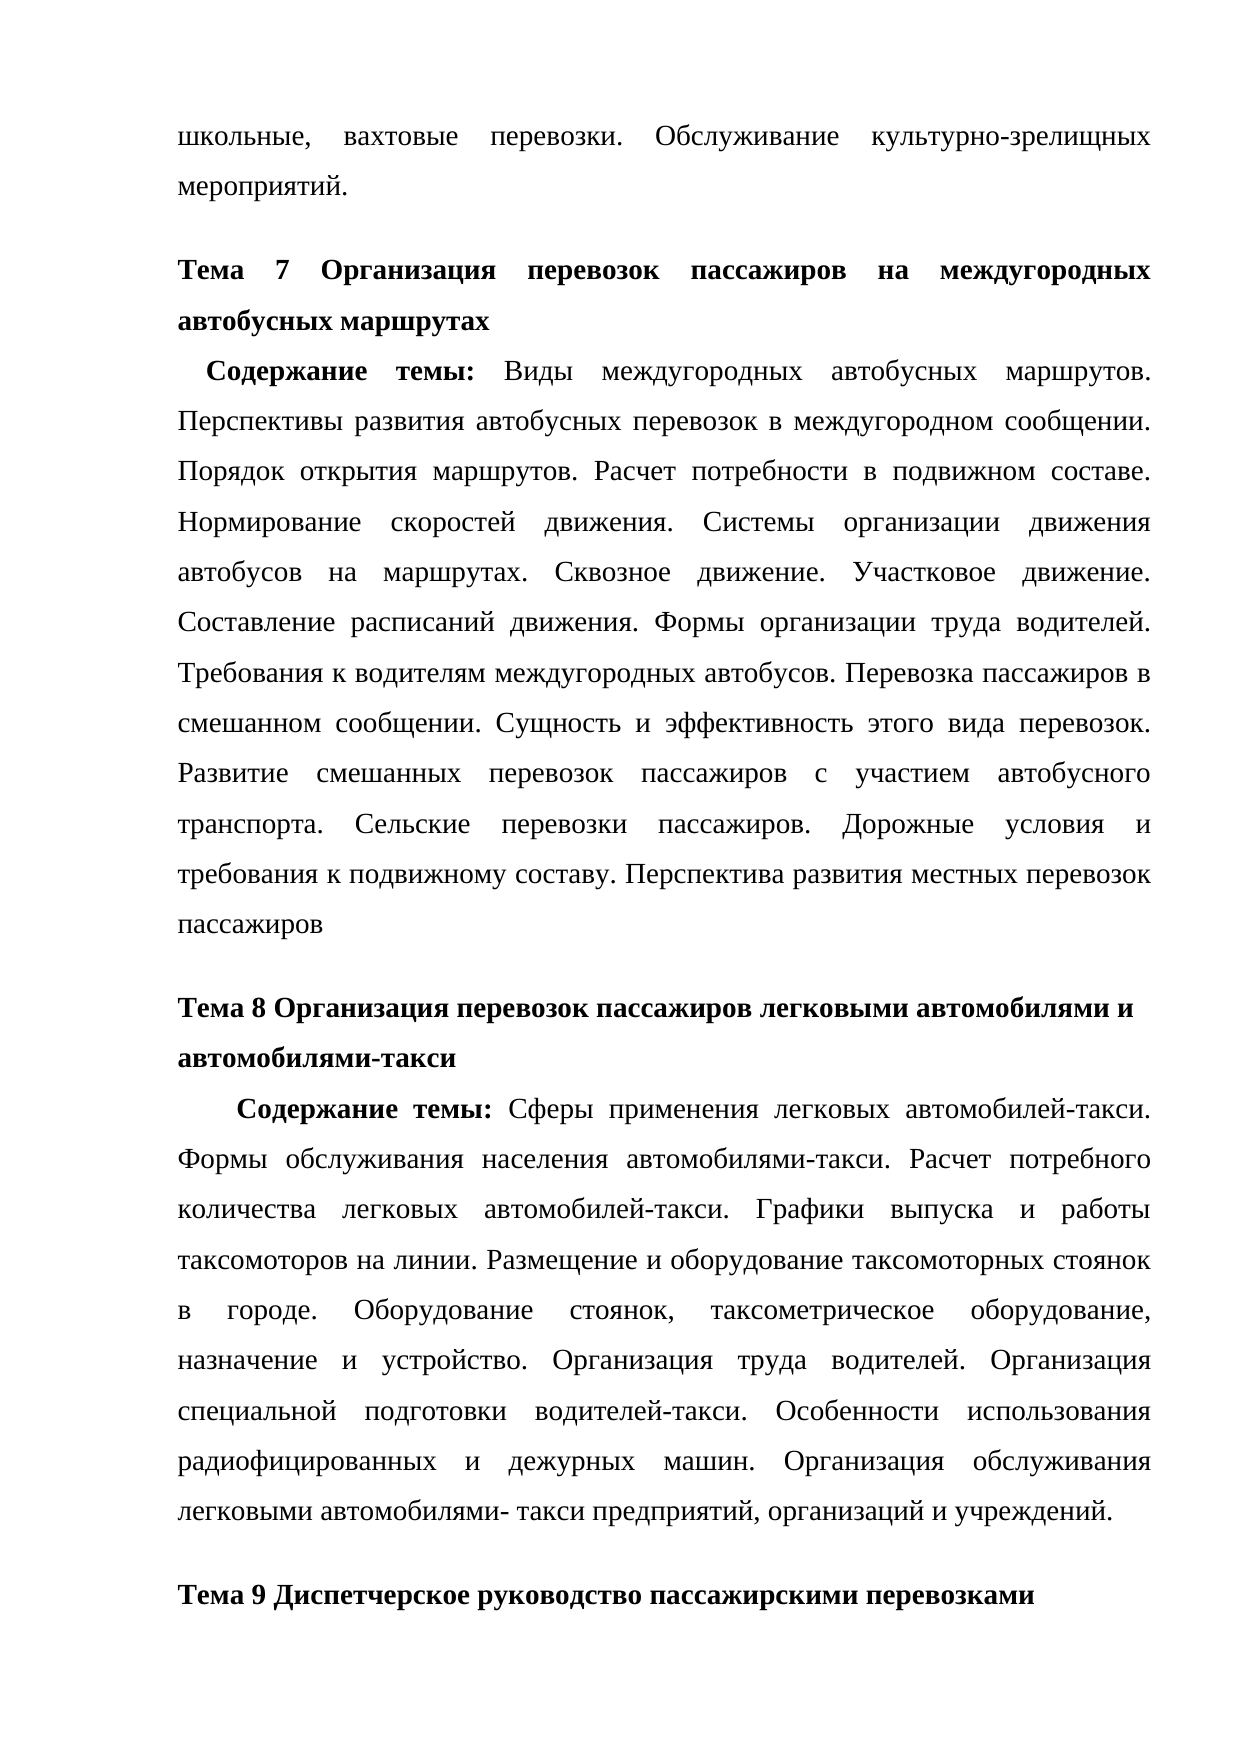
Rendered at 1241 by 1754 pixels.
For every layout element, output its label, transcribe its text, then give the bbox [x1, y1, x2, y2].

text Содержание темы: Виды междугородных автобусных маршрутов. Перспективы развития автобусных перевозок в междугородном сообщении. Порядок открытия маршрутов. Расчет потребности в подвижном составе. Нормирование скоростей движения. Системы организации движения автобусов на маршрутах. Сквозное движение. Участковое движение. Составление расписаний движения. Формы организации труда водителей. Требования к водителям междугородных автобусов. Перевозка пассажиров в смешанном сообщении. Сущность и эффективность этого вида перевозок. Развитие смешанных перевозок пассажиров с участием автобусного транспорта. Сельские перевозки пассажиров. Дорожные условия и требования к подвижному составу. Перспектива развития местных перевозок пассажиров [177, 353, 1152, 940]
text Содержание темы: Сферы применения легковых автомобилей-такси. Формы обслуживания населения автомобилями-такси. Расчет потребного количества легковых автомобилей-такси. Графики выпуска и работы таксомоторов на линии. Размещение и оборудование таксомоторных стоянок в городе. Оборудование стоянок, таксометрическое оборудование, назначение и устройство. Организация труда водителей. Организация специальной подготовки водителей-такси. Особенности использования радиофицированных и дежурных машин. Организация обслуживания легковыми автомобилями- такси предприятий, организаций и учреждений. [177, 1091, 1152, 1527]
text Тема 9 Диспетчерское руководство пассажирскими перевозками [177, 1577, 1152, 1611]
text автомобилями-такси [177, 1041, 1152, 1074]
text Тема 8 Организация перевозок пассажиров легковыми автомобилями и [177, 990, 1152, 1024]
text Тема 7 Организация перевозок пассажиров на междугородных автобусных маршрутах [177, 252, 1152, 336]
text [177, 118, 1152, 202]
